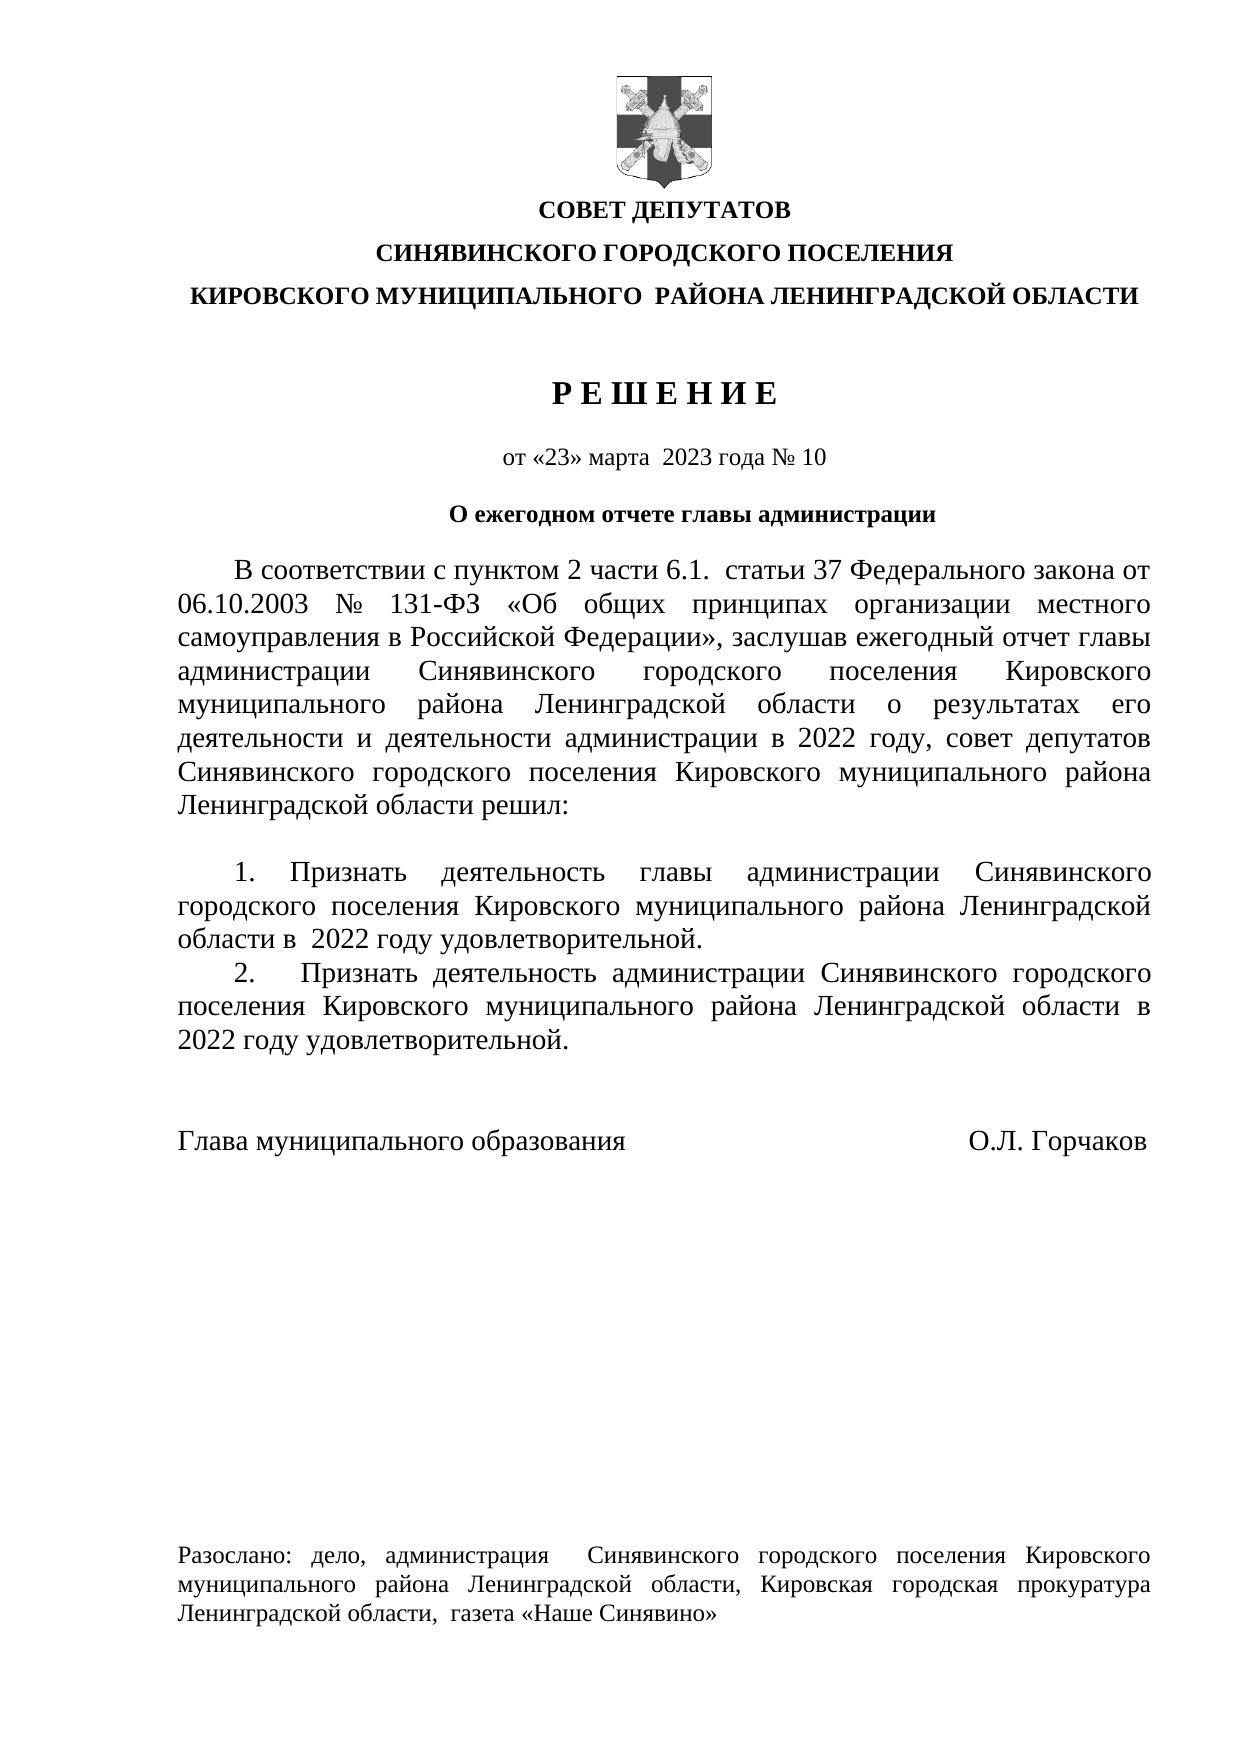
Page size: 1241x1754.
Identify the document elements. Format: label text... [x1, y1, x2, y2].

text В соответствии с пунктом 2 части 6.1. статьи 37 Федерального закона от 06.10.2003 № 131-ФЗ «Об общих принципах организации местного самоуправления в Российской Федерации», заслушав ежегодный отчет главы администрации Синявинского городского поселения Кировского муниципального района Ленинградской области о результатах его деятельности и деятельности администрации в 2022 году, совет депутатов Синявинского городского поселения Кировского муниципального района Ленинградской области решил: [177, 552, 1152, 821]
text 2. Признать деятельность администрации Синявинского городского поселения Кировского муниципального района Ленинградской области в 2022 году удовлетворительной. [177, 955, 1152, 1056]
text СОВЕТ ДЕПУТАТОВ [177, 195, 1152, 224]
text 1. Признать деятельность главы администрации Синявинского городского поселения Кировского муниципального района Ленинградской области в 2022 году удовлетворительной. [177, 854, 1152, 955]
text Разослано: дело, администрация Синявинского городского поселения Кировского муниципального района Ленинградской области, Кировская городская прокуратура Ленинградской области, газета «Наше Синявино» [177, 1541, 1152, 1627]
text Глава муниципального образования О.Л. Горчаков [177, 1123, 1152, 1156]
text О ежегодном отчете главы администрации [177, 499, 1152, 528]
text от «23» марта 2023 года № 10 [177, 442, 1152, 471]
text СИНЯВИНСКОГО ГОРОДСКОГО ПОСЕЛЕНИЯ [177, 238, 1152, 267]
subtitle Р Е Ш Е Н И Е [177, 373, 1152, 412]
text КИРОВСКОГО МУНИЦИПАЛЬНОГО РАЙОНА ЛЕНИНГРАДСКОЙ ОБЛАСТИ [177, 281, 1152, 310]
